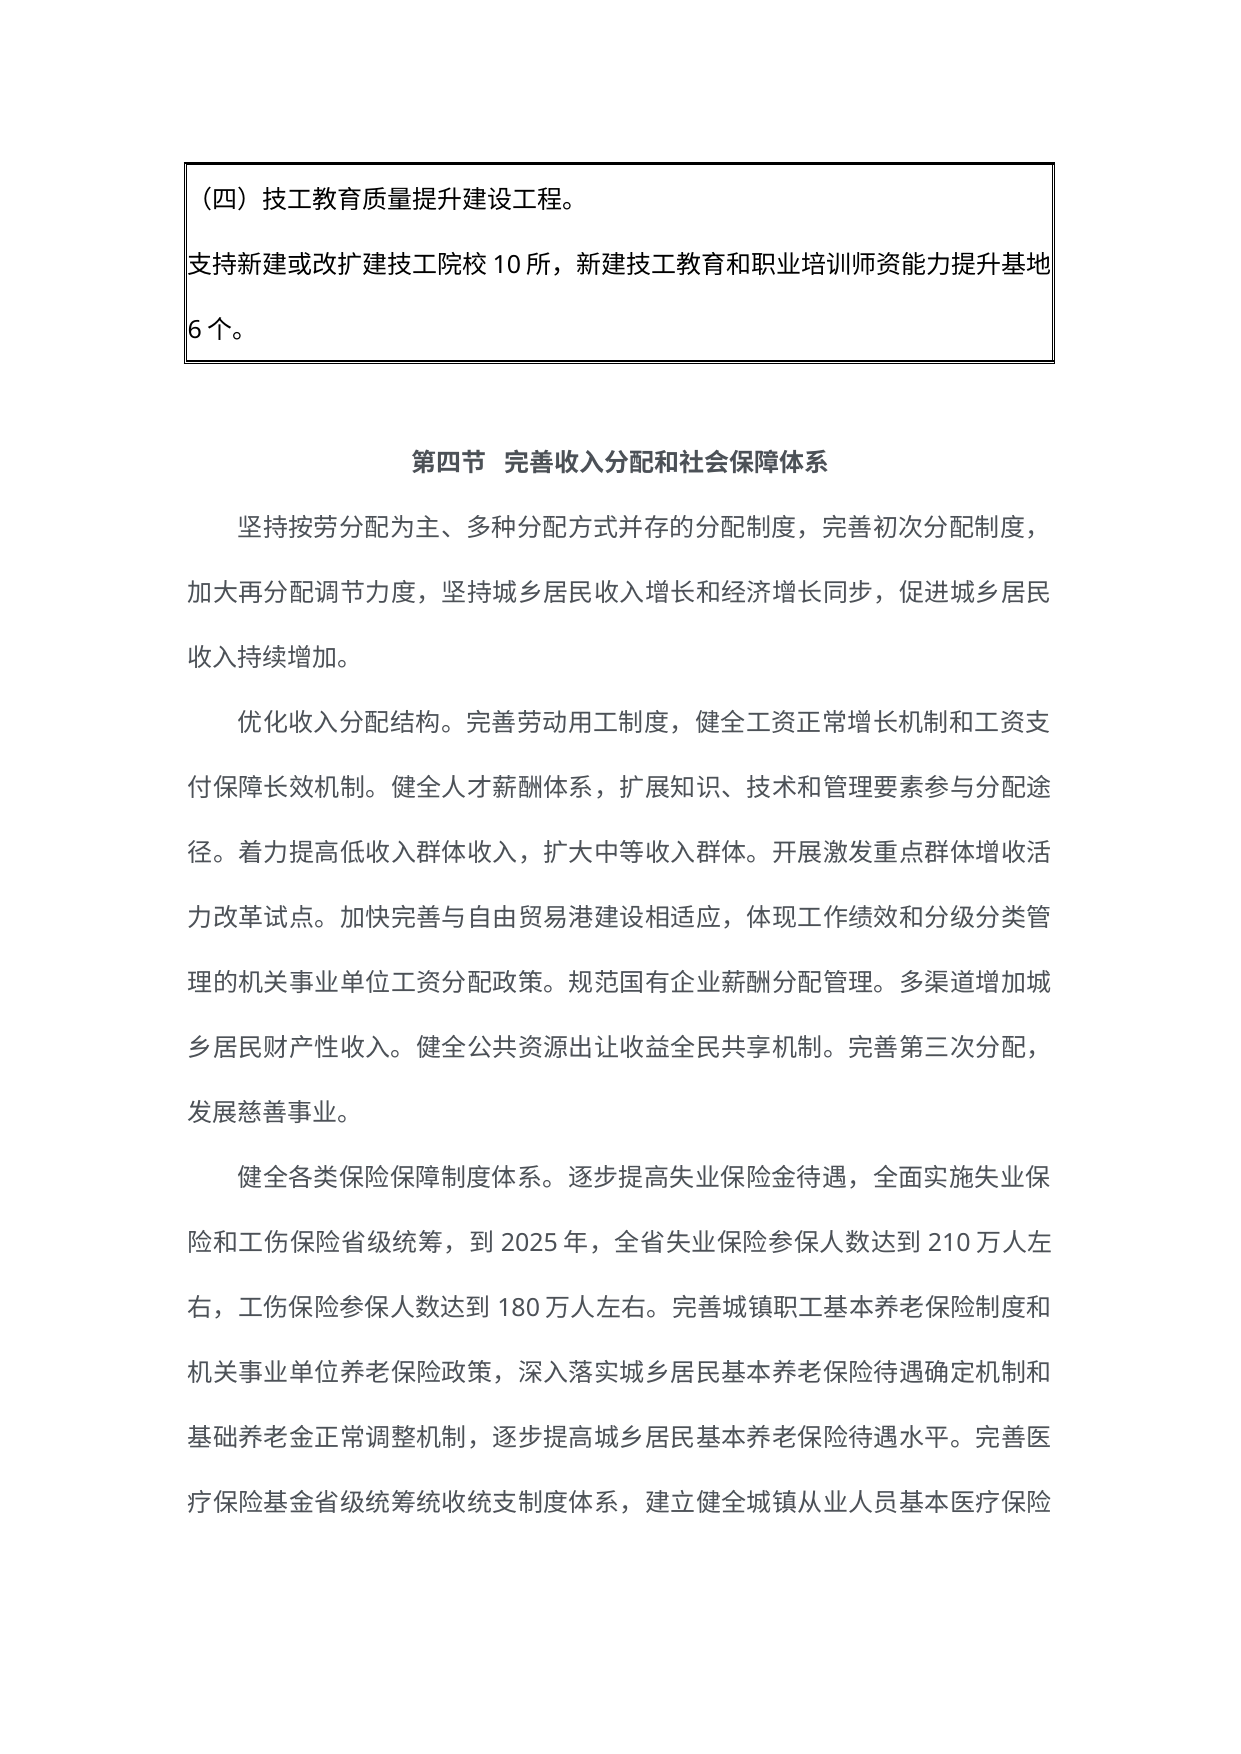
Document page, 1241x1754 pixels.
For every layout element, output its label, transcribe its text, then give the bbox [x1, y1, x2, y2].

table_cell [187, 165, 1052, 360]
text 坚持按劳分配为主、多种分配方式并存的分配制度，完善初次分配制度，加大再分配调节力度，坚持城乡居民收入增长和经济增长同步，促进城乡居民收入持续增加。 [187, 493, 1053, 688]
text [187, 1143, 1053, 1533]
text 第四节 完善收入分配和社会保障体系 [187, 428, 1053, 493]
text 优化收入分配结构。完善劳动用工制度，健全工资正常增长机制和工资支付保障长效机制。健全人才薪酬体系，扩展知识、技术和管理要素参与分配途径。着力提高低收入群体收入，扩大中等收入群体。开展激发重点群体增收活力改革试点。加快完善与自由贸易港建设相适应，体现工作绩效和分级分类管理的机关事业单位工资分配政策。规范国有企业薪酬分配管理。多渠道增加城乡居民财产性收入。健全公共资源出让收益全民共享机制。完善第三次分配，发展慈善事业。 [187, 688, 1053, 1143]
